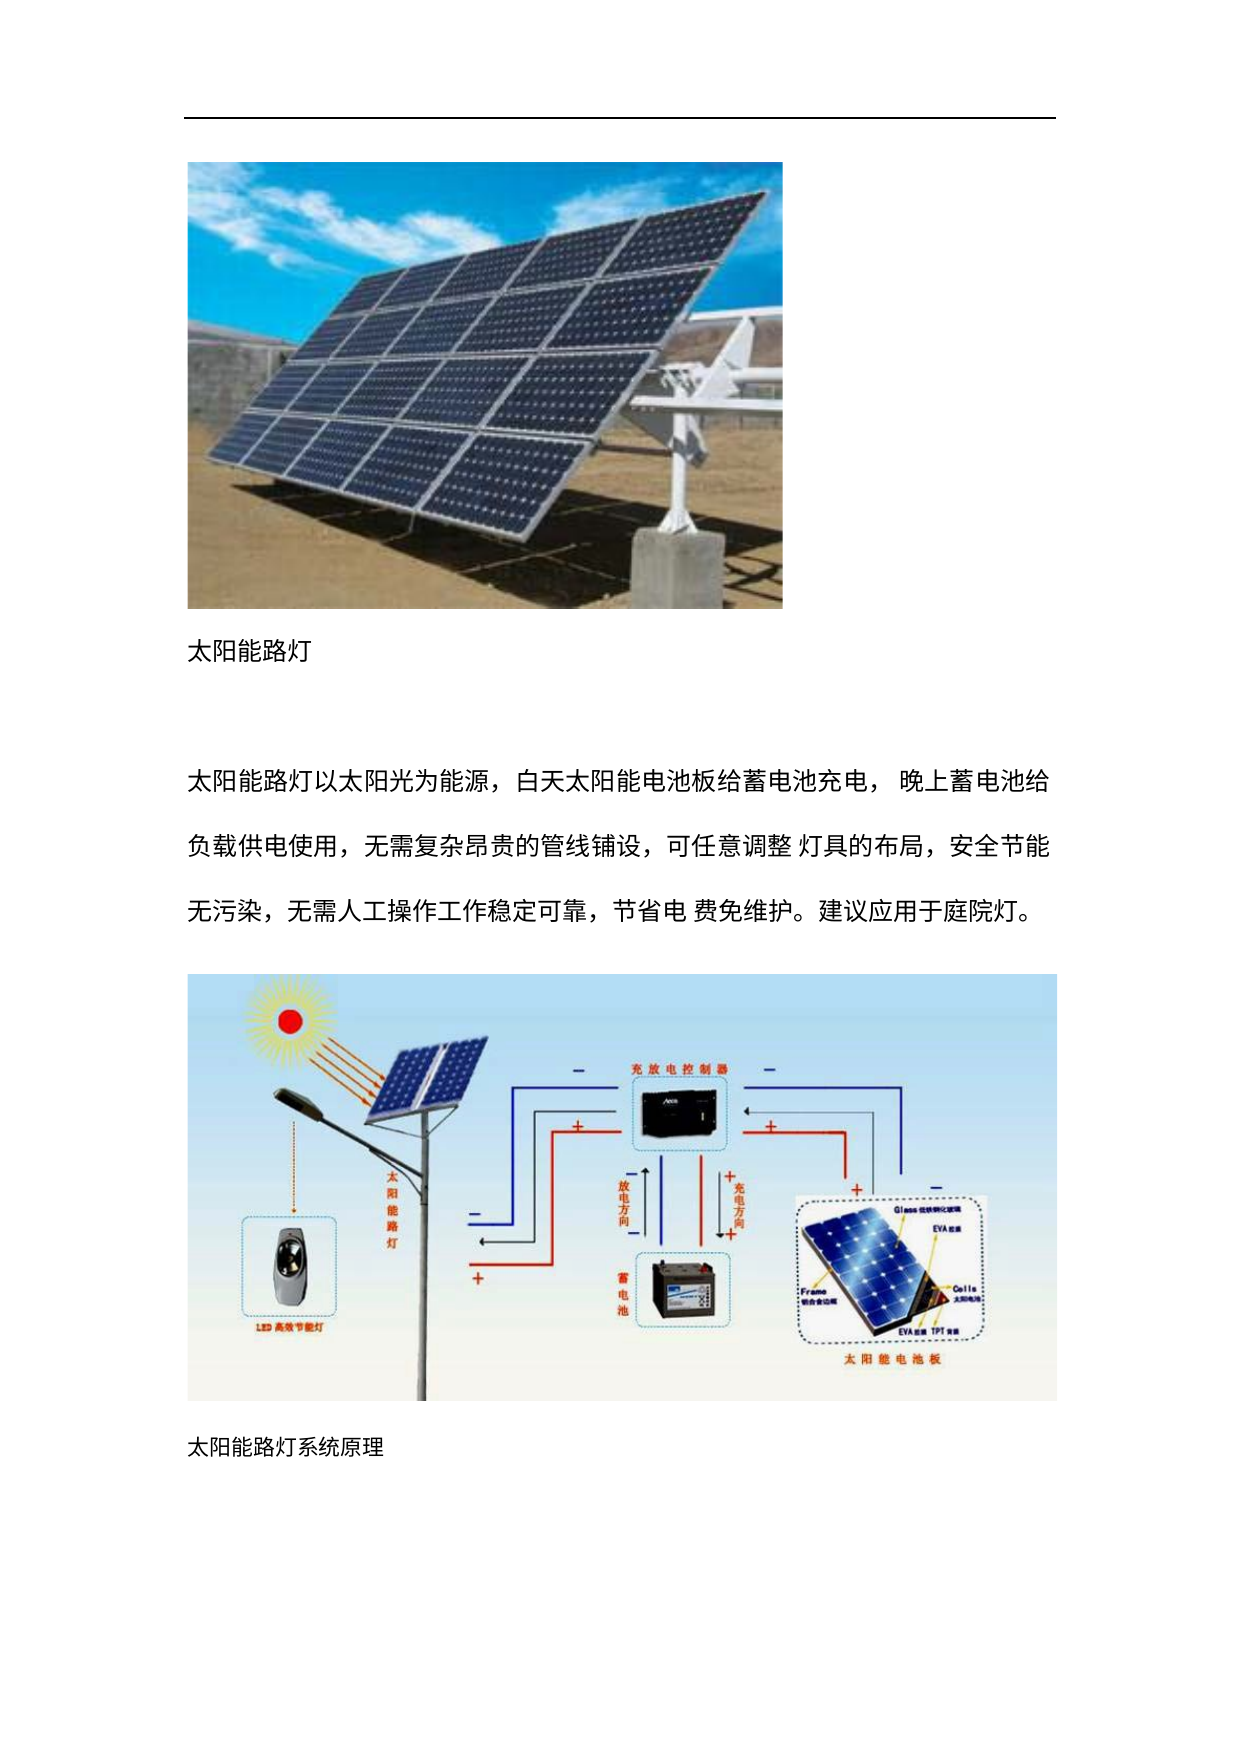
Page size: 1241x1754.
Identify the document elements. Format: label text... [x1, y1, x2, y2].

picture [655, 162, 662, 170]
text 太阳能路灯以太阳光为能源，白天太阳能电池板给蓄电池充电， 晚上蓄电池给负载供电使用，无需复杂昂贵的管线铺设，可任意调整 灯具的布局，安全节能无污染，无需人工操作工作稳定可靠，节省电 费免维护。建议应用于庭院灯。 [187, 747, 1053, 942]
picture [698, 162, 783, 172]
picture [187, 162, 783, 609]
list 太阳能路灯系统原理 [187, 1430, 1053, 1462]
picture [187, 974, 1058, 1401]
text 太阳能路灯 [187, 617, 1053, 682]
